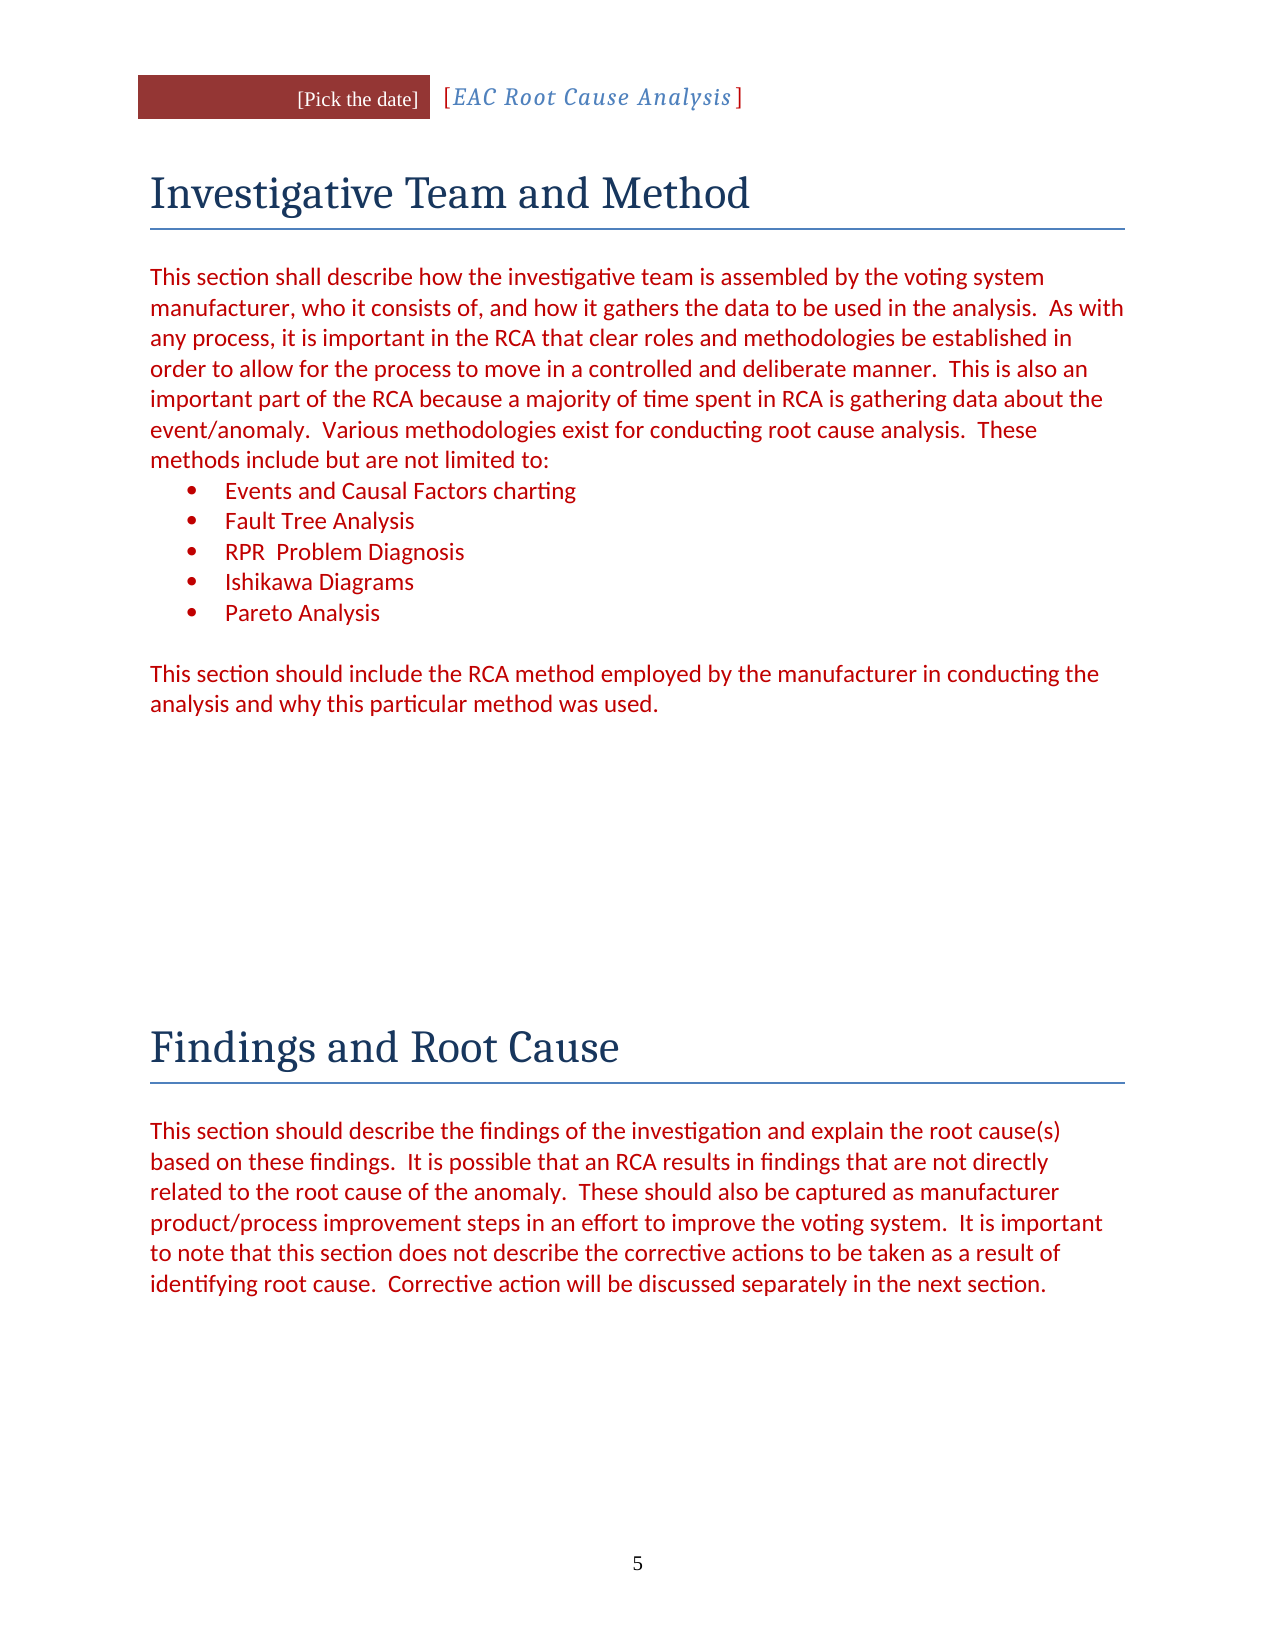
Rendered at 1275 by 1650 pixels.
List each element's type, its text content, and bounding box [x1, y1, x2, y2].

title Findings and Root Cause [150, 1021, 1125, 1082]
list Ishikawa Diagrams [187, 566, 1125, 597]
text This section should include the RCA method employed by the manufacturer in conducting the analysis and why this particular method was used. [150, 658, 1125, 719]
text This section should describe the findings of the investigation and explain the root cause(s) based on these findings. It is possible that an RCA results in findings that are not directly related to the root cause of the anomaly. These should also be captured as manufacturer product/process improvement steps in an effort to improve the voting system. It is important to note that this section does not describe the corrective actions to be taken as a result of identifying root cause. Corrective action will be discussed separately in the next section. [150, 1115, 1125, 1298]
list Events and Causal Factors charting [187, 475, 1125, 505]
list RPR Problem Diagnosis [187, 536, 1125, 566]
list Pareto Analysis [187, 597, 1125, 627]
text This section shall describe how the investigative team is assembled by the voting system manufacturer, who it consists of, and how it gathers the data to be used in the analysis. As with any process, it is important in the RCA that clear roles and methodologies be established in order to allow for the process to move in a controlled and deliberate manner. This is also an important part of the RCA because a majority of time spent in RCA is gathering data about the event/anomaly. Various methodologies exist for conducting root cause analysis. These methods include but are not limited to: [150, 261, 1125, 475]
title Investigative Team and Method [150, 167, 1125, 228]
list Fault Tree Analysis [187, 505, 1125, 536]
